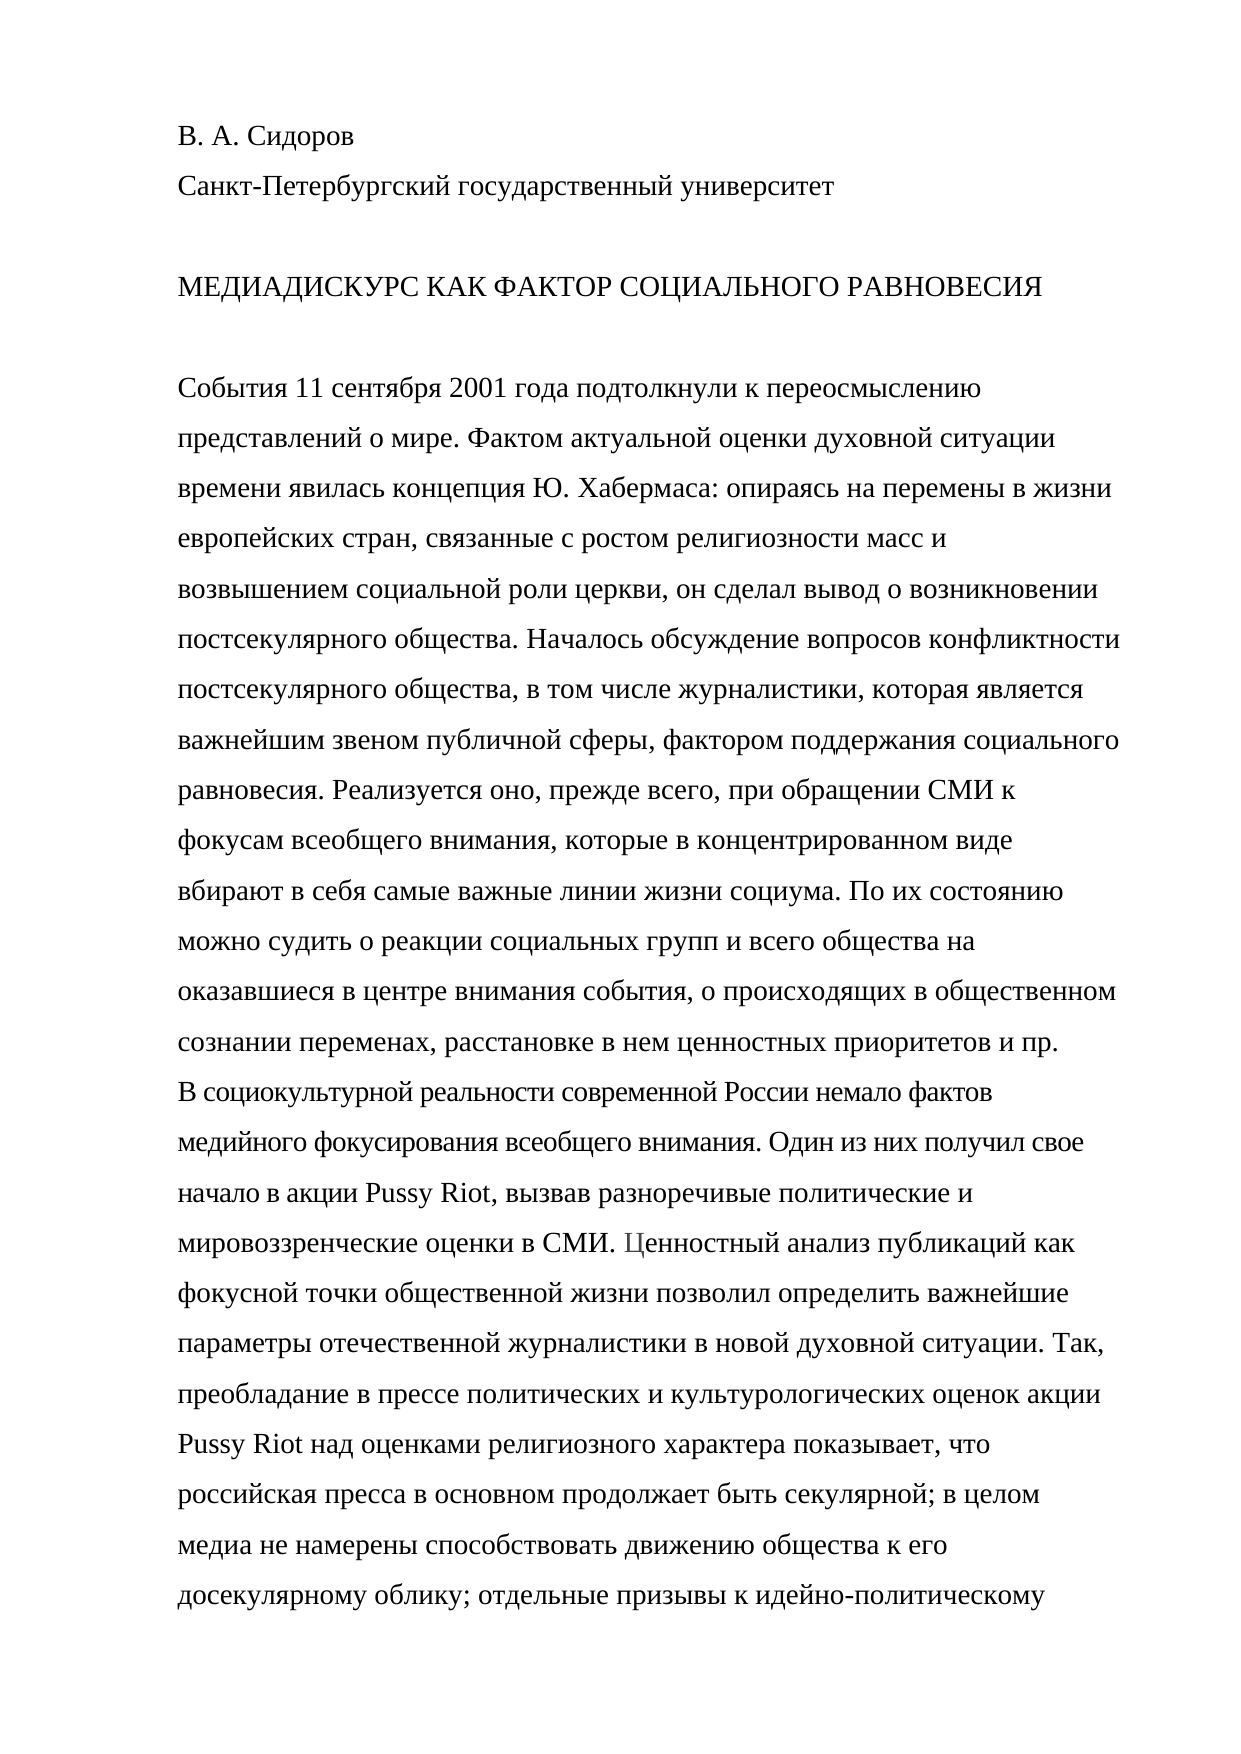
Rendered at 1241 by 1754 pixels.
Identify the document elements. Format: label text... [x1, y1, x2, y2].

text Санкт-Петербургский государственный университет [177, 168, 1122, 202]
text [177, 1074, 1122, 1611]
text МЕДИАДИСКУРС КАК ФАКТОР СОЦИАЛЬНОГО РАВНОВЕСИЯ [177, 269, 1122, 303]
text В. А. Сидоров [177, 118, 1122, 152]
text События 11 сентября 2001 года подтолкнули к переосмыслению представлений о мире. Фактом актуальной оценки духовной ситуации времени явилась концепция Ю. Хабермаса: опираясь на перемены в жизни европейских стран, связанные с ростом религиозности масс и возвышением социальной роли церкви, он сделал вывод о возникновении постсекулярного общества. Началось обсуждение вопросов конфликтности постсекулярного общества, в том числе журналистики, которая является важнейшим звеном публичной сферы, фактором поддержания социального равновесия. Реализуется оно, прежде всего, при обращении СМИ к фокусам всеобщего внимания, которые в концентрированном виде вбирают в себя самые важные линии жизни социума. По их состоянию можно судить о реакции социальных групп и всего общества на оказавшиеся в центре внимания события, о происходящих в общественном сознании переменах, расстановке в нем ценностных приоритетов и пр. [177, 370, 1122, 1057]
